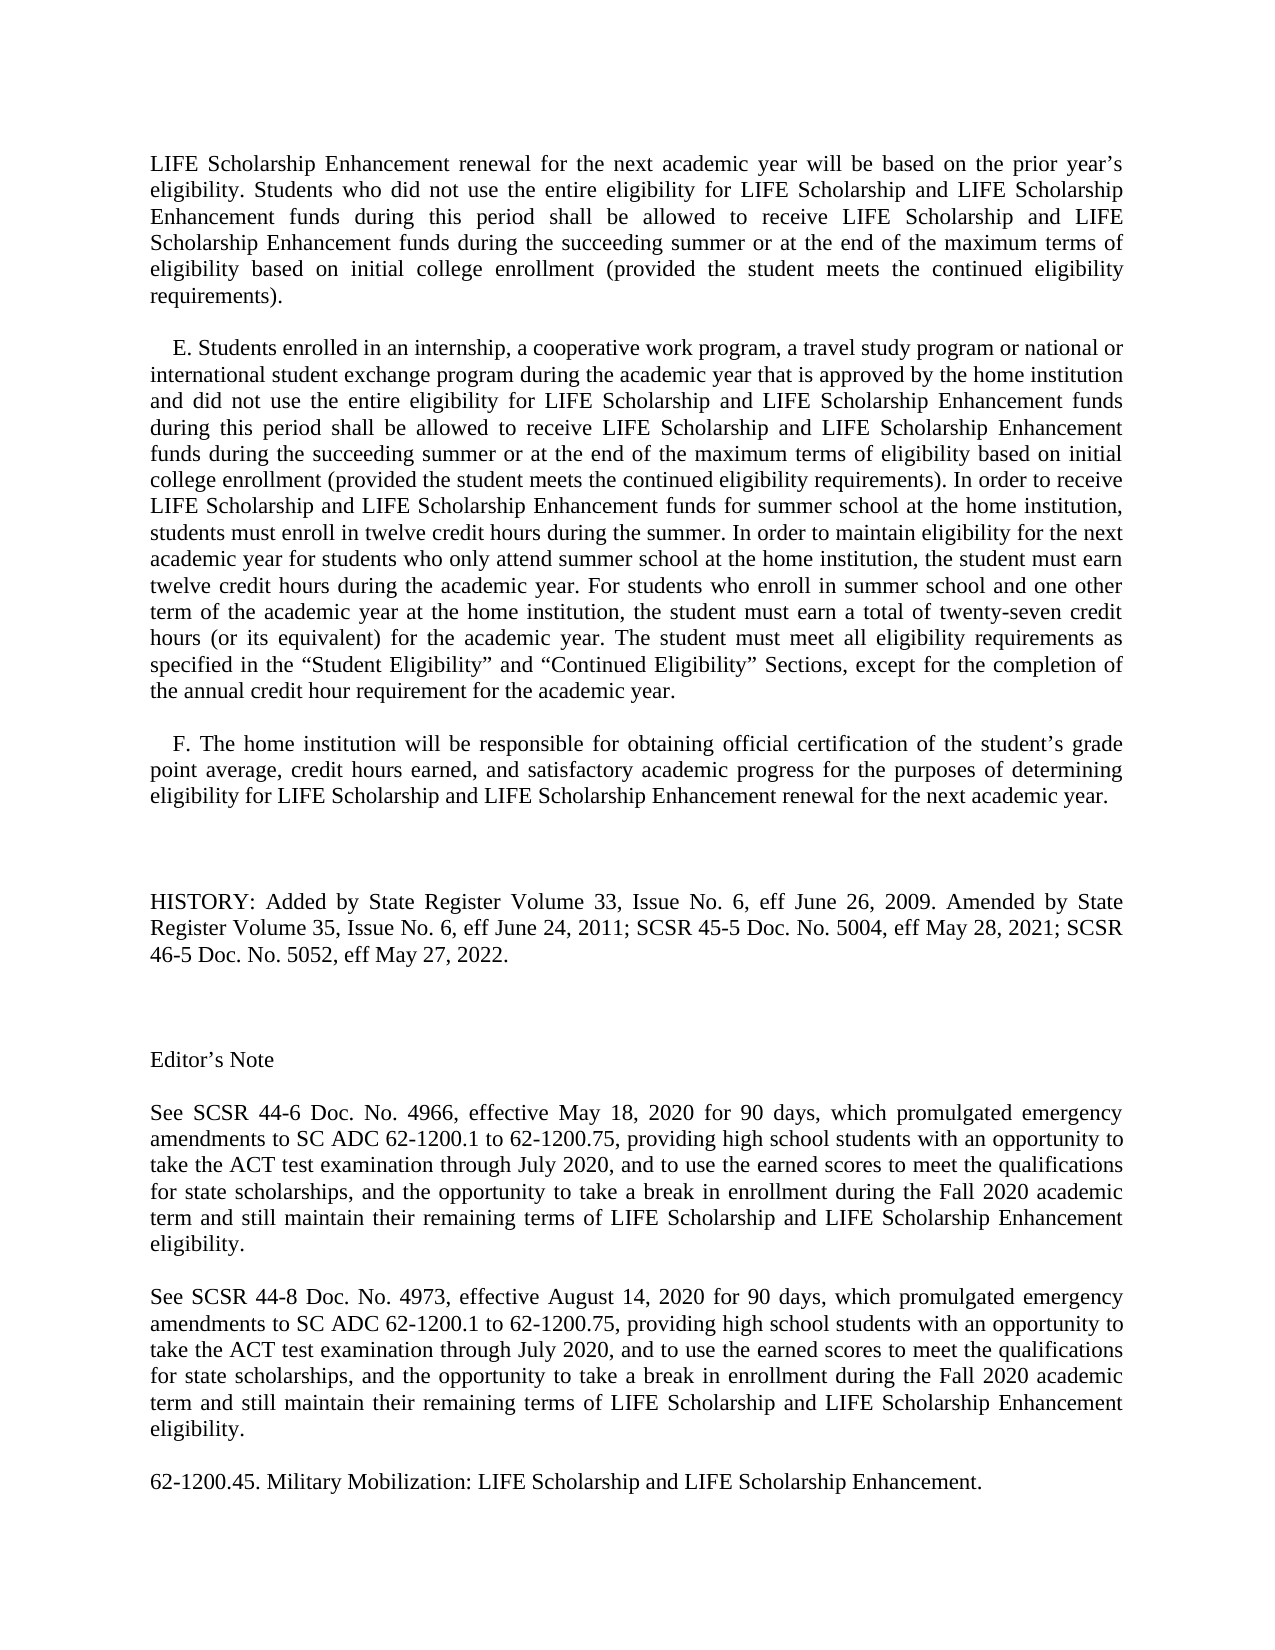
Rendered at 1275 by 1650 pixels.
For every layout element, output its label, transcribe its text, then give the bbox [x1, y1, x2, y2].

text See SCSR 44-8 Doc. No. 4973, effective August 14, 2020 for 90 days, which promulgated emergency amendments to SC ADC 62-1200.1 to 62-1200.75, providing high school students with an opportunity to take the ACT test examination through July 2020, and to use the earned scores to meet the qualifications for state scholarships, and the opportunity to take a break in enrollment during the Fall 2020 academic term and still maintain their remaining terms of LIFE Scholarship and LIFE Scholarship Enhancement eligibility. [150, 1283, 1125, 1441]
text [150, 150, 1125, 308]
text F. The home institution will be responsible for obtaining official certification of the student’s grade point average, credit hours earned, and satisfactory academic progress for the purposes of determining eligibility for LIFE Scholarship and LIFE Scholarship Enhancement renewal for the next academic year. [150, 730, 1125, 809]
text See SCSR 44-6 Doc. No. 4966, effective May 18, 2020 for 90 days, which promulgated emergency amendments to SC ADC 62-1200.1 to 62-1200.75, providing high school students with an opportunity to take the ACT test examination through July 2020, and to use the earned scores to meet the qualifications for state scholarships, and the opportunity to take a break in enrollment during the Fall 2020 academic term and still maintain their remaining terms of LIFE Scholarship and LIFE Scholarship Enhancement eligibility. [150, 1099, 1125, 1257]
text HISTORY: Added by State Register Volume 33, Issue No. 6, eff June 26, 2009. Amended by State Register Volume 35, Issue No. 6, eff June 24, 2011; SCSR 45-5 Doc. No. 5004, eff May 28, 2021; SCSR 46-5 Doc. No. 5052, eff May 27, 2022. [150, 888, 1125, 967]
text Editor’s Note [150, 1046, 1125, 1072]
text E. Students enrolled in an internship, a cooperative work program, a travel study program or national or international student exchange program during the academic year that is approved by the home institution and did not use the entire eligibility for LIFE Scholarship and LIFE Scholarship Enhancement funds during this period shall be allowed to receive LIFE Scholarship and LIFE Scholarship Enhancement funds during the succeeding summer or at the end of the maximum terms of eligibility based on initial college enrollment (provided the student meets the continued eligibility requirements). In order to receive LIFE Scholarship and LIFE Scholarship Enhancement funds for summer school at the home institution, students must enroll in twelve credit hours during the summer. In order to maintain eligibility for the next academic year for students who only attend summer school at the home institution, the student must earn twelve credit hours during the academic year. For students who enroll in summer school and one other term of the academic year at the home institution, the student must earn a total of twenty-seven credit hours (or its equivalent) for the academic year. The student must meet all eligibility requirements as specified in the “Student Eligibility” and “Continued Eligibility” Sections, except for the completion of the annual credit hour requirement for the academic year. [150, 334, 1125, 703]
text 62-1200.45. Military Mobilization: LIFE Scholarship and LIFE Scholarship Enhancement. [150, 1468, 1125, 1494]
